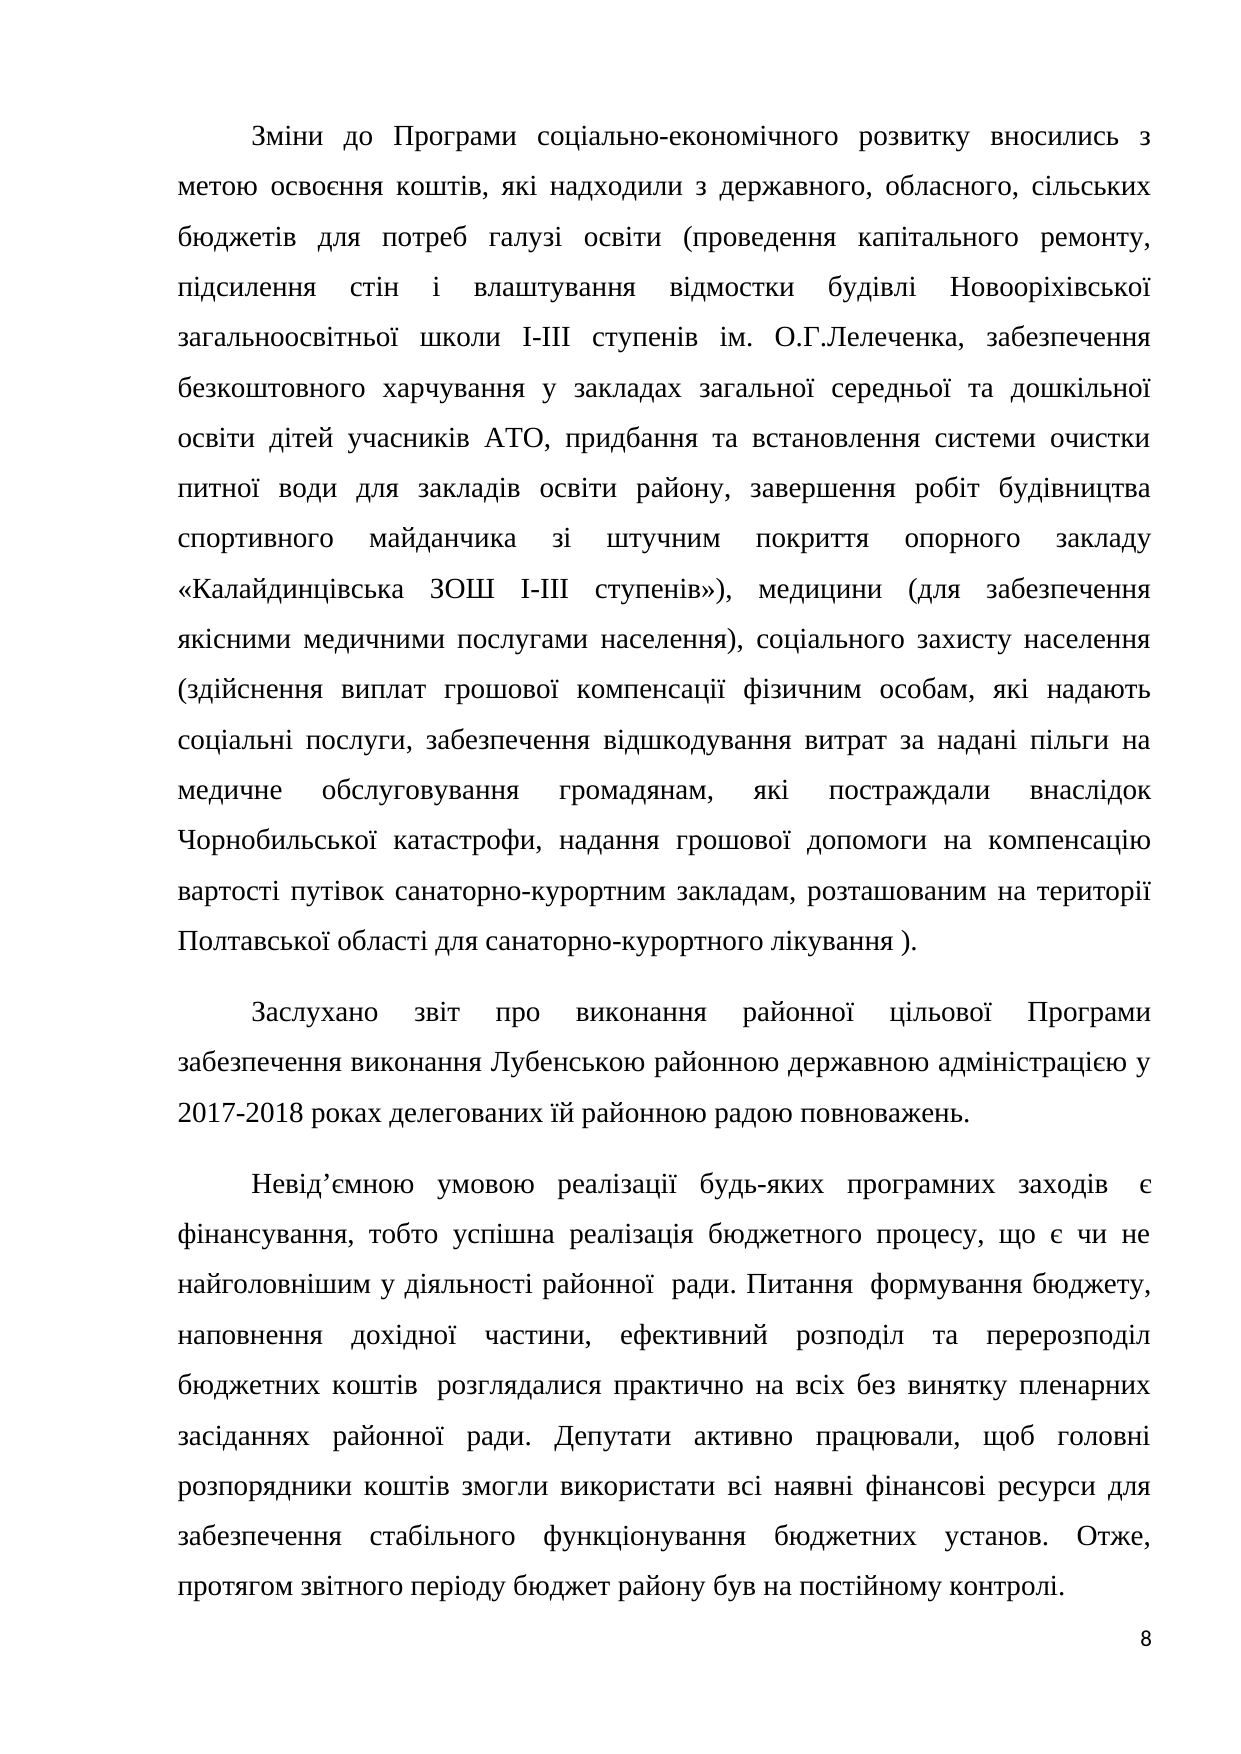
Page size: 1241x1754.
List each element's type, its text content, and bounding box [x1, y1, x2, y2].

text Зміни до Програми соціально-економічного розвитку вносились з метою освоєння коштів, які надходили з державного, обласного, сільських бюджетів для потреб галузі освіти (проведення капітального ремонту, підсилення стін і влаштування відмостки будівлі Новооріхівської загальноосвітньої школи І-ІІІ ступенів ім. О.Г.Лелеченка, забезпечення безкоштовного харчування у закладах загальної середньої та дошкільної освіти дітей учасників АТО, придбання та встановлення системи очистки питної води для закладів освіти району, завершення робіт будівництва спортивного майданчика зі штучним покриття опорного закладу «Калайдинцівська ЗОШ І-ІІІ ступенів»), медицини (для забезпечення якісними медичними послугами населення), соціального захисту населення (здійснення виплат грошової компенсації фізичним особам, які надають соціальні послуги, забезпечення відшкодування витрат за надані пільги на медичне обслуговування громадянам, які постраждали внаслідок Чорнобильської катастрофи, надання грошової допомоги на компенсацію вартості путівок санаторно-курортним закладам, розташованим на території Полтавської області для санаторно-курортного лікування ). [177, 118, 1152, 957]
text Невід’ємною умовою реалізації будь-яких програмних заходів є фінансування, тобто успішна реалізація бюджетного процесу, що є чи не найголовнішим у діяльності районної ради. Питання формування бюджету, наповнення дохідної частини, ефективний розподіл та перерозподіл бюджетних коштів розглядалися практично на всіх без винятку пленарних засіданнях районної ради. Депутати активно працювали, щоб головні розпорядники коштів змогли використати всі наявні фінансові ресурси для забезпечення стабільного функціонування бюджетних установ. Отже, протягом звітного періоду бюджет району був на постійному контролі. [177, 1166, 1152, 1602]
text Заслухано звіт про виконання районної цільової Програми забезпечення виконання Лубенською районною державною адміністрацією у 2017-2018 роках делегованих їй районною радою повноважень. [177, 994, 1152, 1128]
